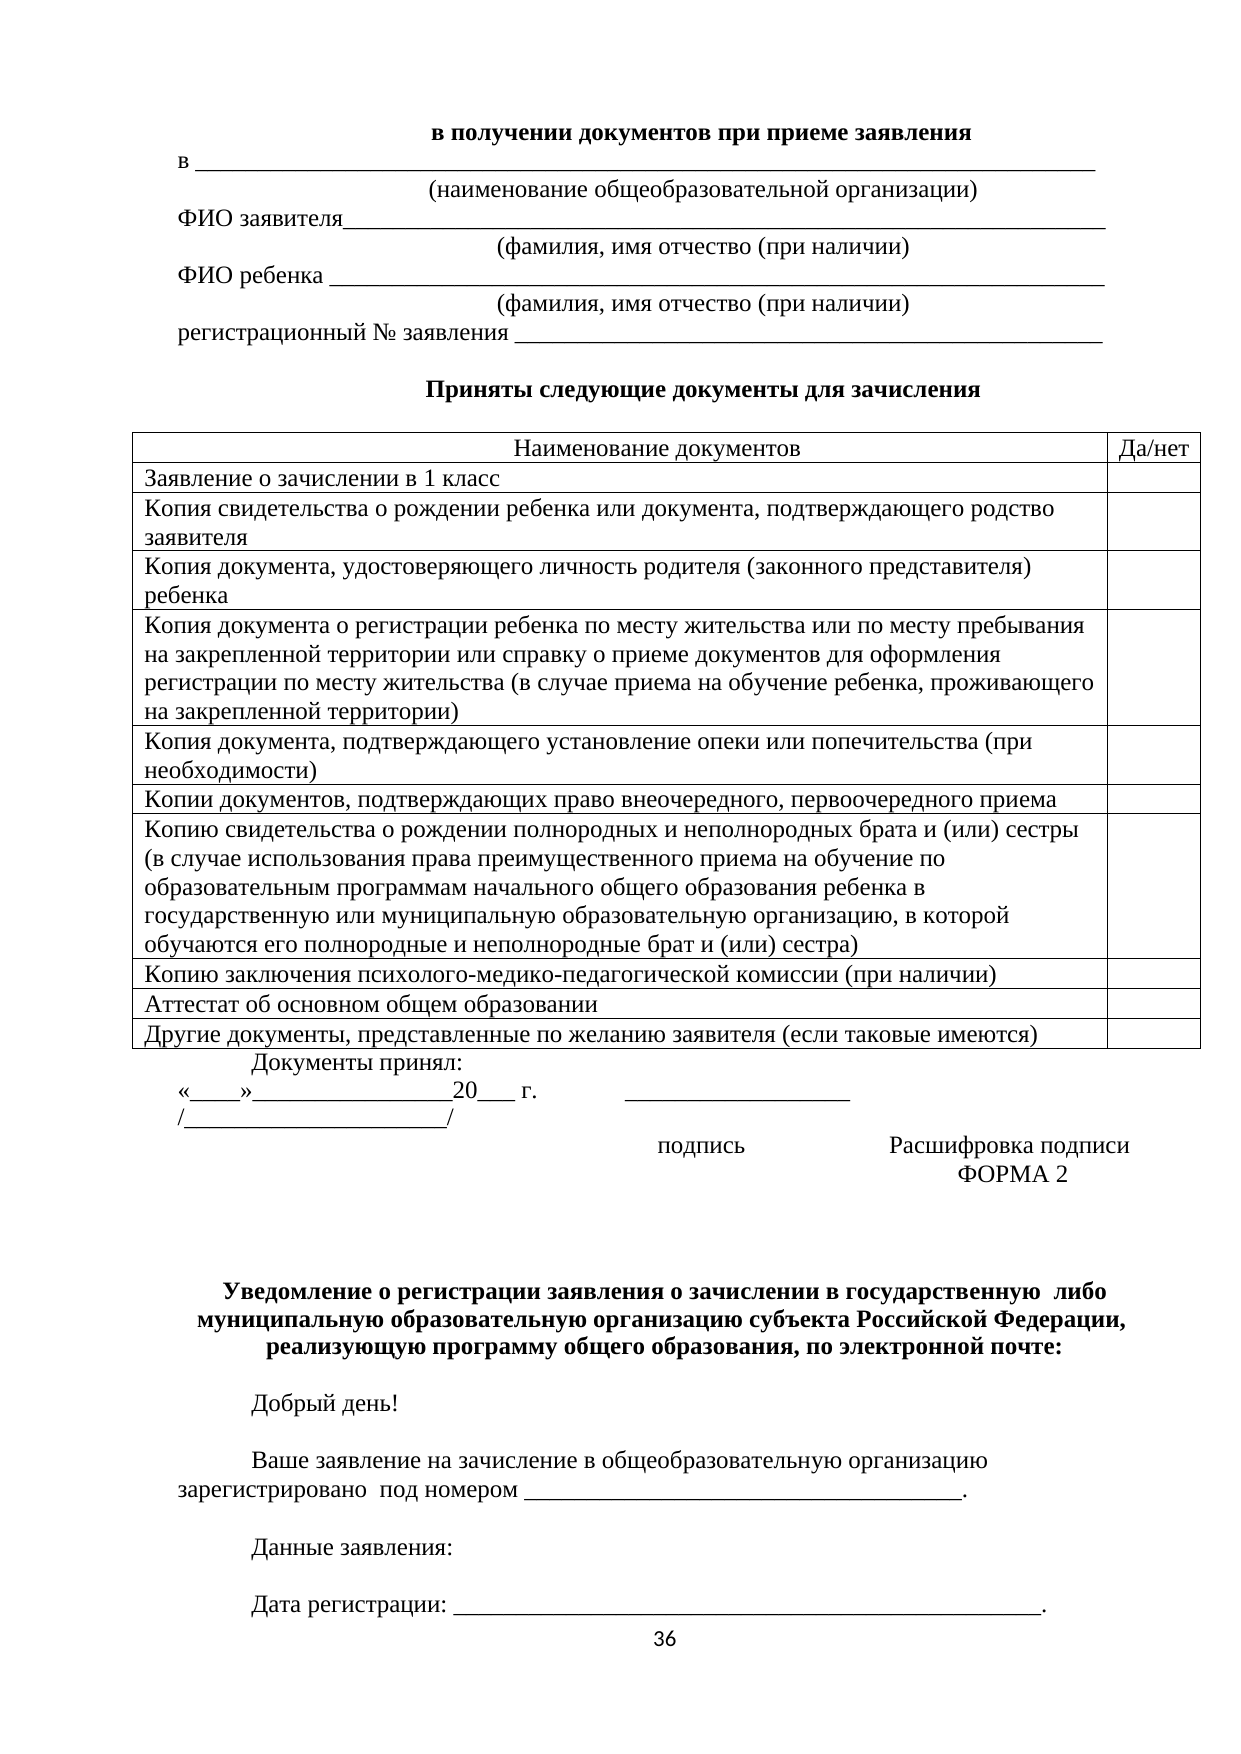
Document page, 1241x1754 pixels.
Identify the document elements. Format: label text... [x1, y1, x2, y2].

text Данные заявления: [177, 1533, 1152, 1561]
text (наименование общеобразовательной организации) [177, 174, 1155, 203]
table_cell [1108, 989, 1200, 1018]
table_cell Копию заключения психолого-медико-педагогической комиссии (при наличии) [133, 959, 1107, 988]
table_header Наименование документов [133, 433, 1107, 462]
table_cell Копию свидетельства о рождении полнородных и неполнородных брата и (или) сестры (в случае использования права преимущественного приема на обучение по образовательным программам начального общего образования ребенка в государственную или муниципальную образовательную организацию, в которой обучаются его полнородные и неполнородные брат и (или) сестра) [133, 814, 1107, 958]
text Приняты следующие документы для зачисления [177, 375, 1155, 403]
table_cell [1108, 551, 1200, 609]
table_cell [1108, 726, 1200, 783]
text регистрационный № заявления _______________________________________________ [177, 318, 1155, 346]
table_cell Копии документов, подтверждающих право внеочередного, первоочередного приема [133, 785, 1107, 813]
table_cell Другие документы, представленные по желанию заявителя (если таковые имеются) [133, 1019, 1107, 1047]
text ФИО ребенка ______________________________________________________________ [177, 260, 1155, 289]
text в получении документов при приеме заявления [177, 118, 1152, 146]
text Документы принял: [177, 1049, 1152, 1076]
text Добрый день! [177, 1389, 1152, 1417]
table_cell [1108, 785, 1200, 813]
table_cell Копия документа о регистрации ребенка по месту жительства или по месту пребывания на закрепленной территории или справку о приеме документов для оформления регистрации по месту жительства (в случае приема на обучение ребенка, проживающего на закрепленной территории) [133, 610, 1107, 725]
text Ваше заявление на зачисление в общеобразовательную организацию зарегистрировано под номером ___________________________________. [177, 1446, 1033, 1503]
text Дата регистрации: _______________________________________________. [177, 1591, 1152, 1618]
table_cell [1108, 814, 1200, 958]
text подпись Расшифровка подписи [177, 1131, 1152, 1159]
table_cell [1108, 1019, 1200, 1047]
table_cell [1108, 463, 1200, 492]
table_cell Заявление о зачислении в 1 класс [133, 463, 1107, 492]
table_cell [1108, 610, 1200, 725]
text (фамилия, имя отчество (при наличии) [177, 232, 1155, 260]
text в ________________________________________________________________________ [177, 146, 1155, 174]
table_cell Копия свидетельства о рождении ребенка или документа, подтверждающего родство заявителя [133, 493, 1107, 550]
text ФИО заявителя_____________________________________________________________ [177, 203, 1155, 232]
table_cell Копия документа, удостоверяющего личность родителя (законного представителя) ребенка [133, 551, 1107, 609]
text «____»________________20___ г. __________________ /_____________________/ [177, 1076, 1152, 1131]
table_cell Копия документа, подтверждающего установление опеки или попечительства (при необходимости) [133, 726, 1107, 783]
table_cell Аттестат об основном общем образовании [133, 989, 1107, 1018]
table_cell [1108, 493, 1200, 550]
table_cell [1108, 959, 1200, 988]
text (фамилия, имя отчество (при наличии) [177, 289, 1155, 318]
text Уведомление о регистрации заявления о зачислении в государственную либо муниципальную образовательную организацию субъекта Российской Федерации, реализующую программу общего образования, по электронной почте: [177, 1277, 1152, 1360]
table_header Да/нет [1108, 433, 1200, 462]
text ФОРМА 2 [957, 1159, 1152, 1188]
